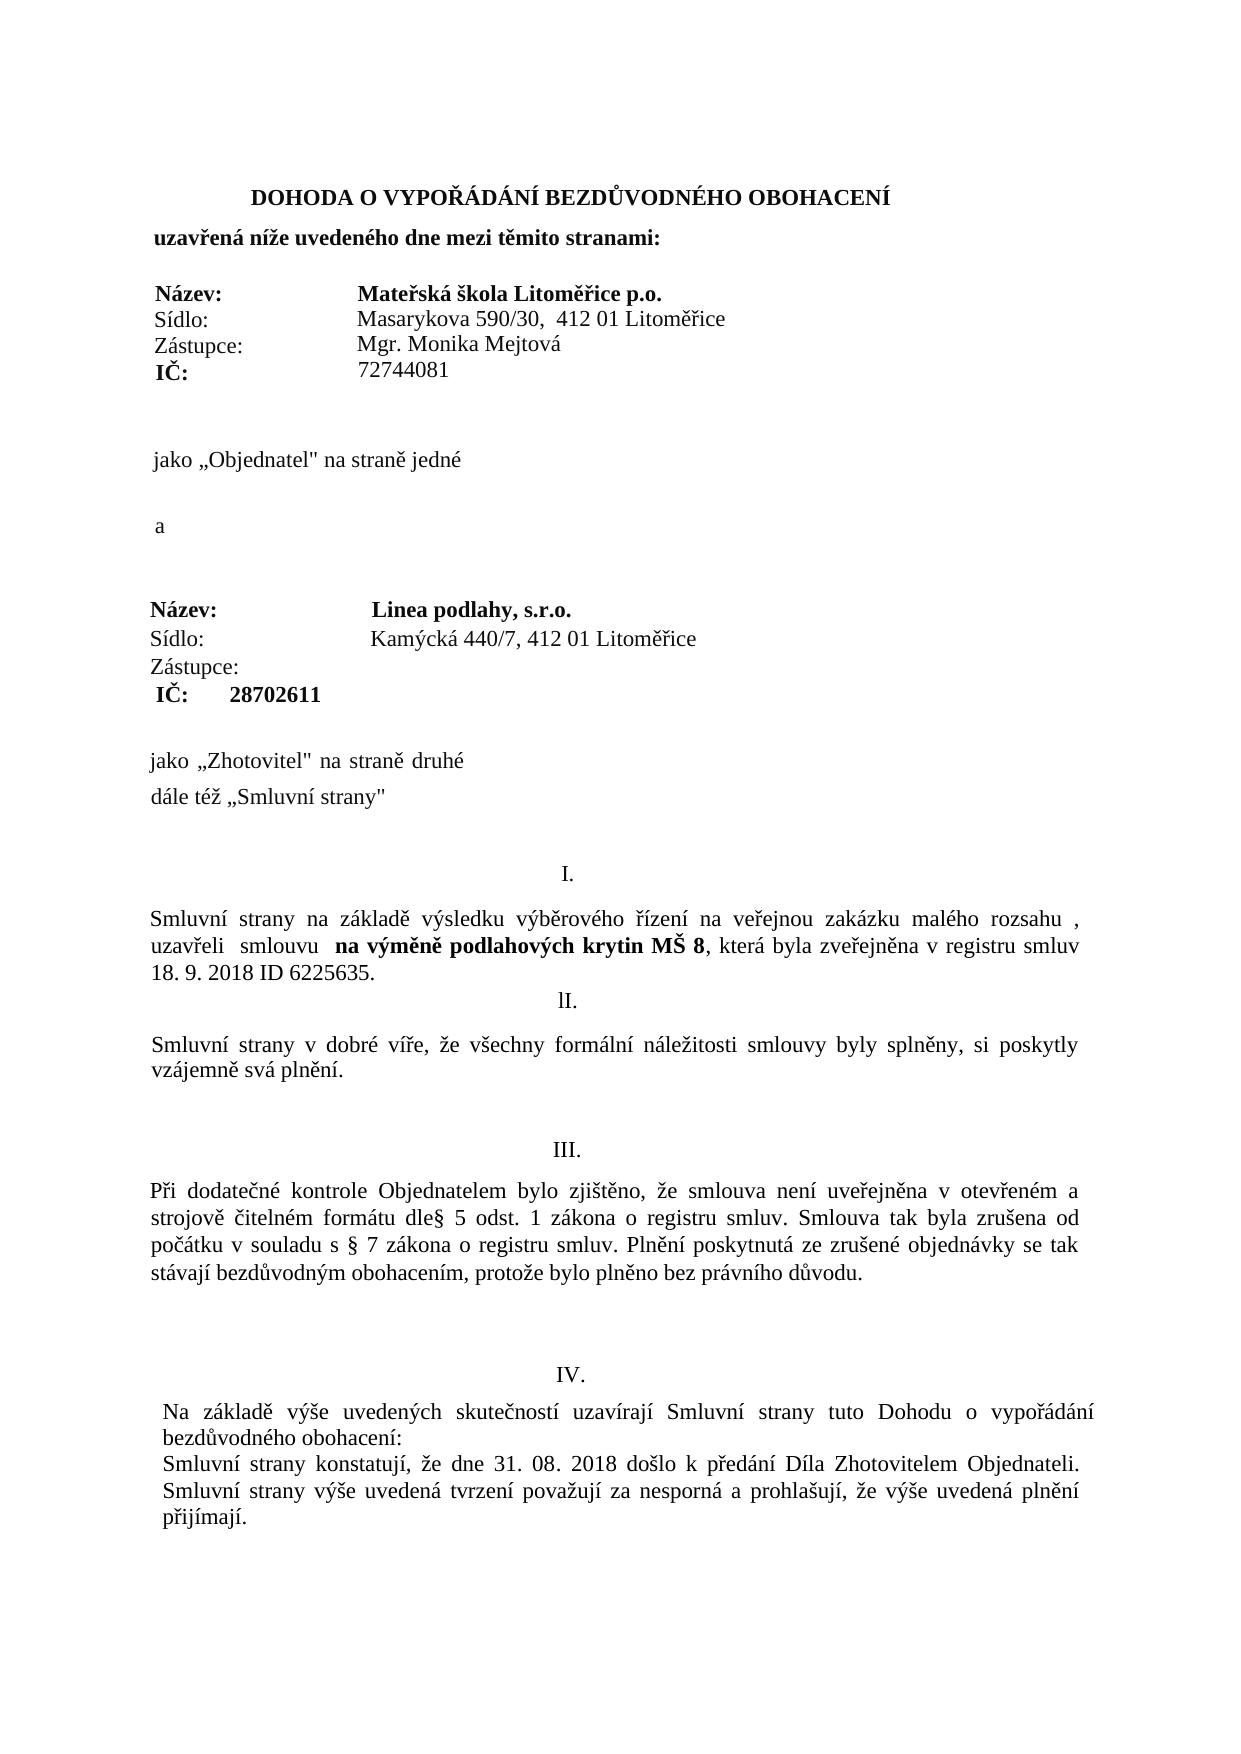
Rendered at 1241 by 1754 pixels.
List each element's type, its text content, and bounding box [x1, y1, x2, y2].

text Na základě výše uvedených skutečností uzavírají Smluvní strany tuto Dohodu o vypořádání bezdůvodného obohacení: [162, 1398, 1095, 1450]
text a [154, 512, 1090, 538]
text Název: Linea podlahy, s.r.o. [150, 596, 1090, 622]
text III. [150, 1136, 984, 1162]
table_header Název: Sídlo: Zástupce: IČ: [154, 280, 357, 446]
text Zástupce: [150, 653, 1090, 679]
text IČ: 28702611 [156, 682, 549, 708]
text Smluvní strany konstatují, že dne 31. 08. 2018 došlo k předání Díla Zhotovitelem Objednateli. Smluvní strany výše uvedená tvrzení považují za nesporná a prohlašují, že výše uvedená plnění přijímají. [162, 1450, 1081, 1529]
text Smluvní strany v dobré víře, že všechny formální náležitosti smlouvy byly splněny, si poskytly vzájemně svá plnění. [151, 1032, 1081, 1082]
text Smluvní strany na základě výsledku výběrového řízení na veřejnou zakázku malého rozsahu , uzavřeli smlouvu na výměně podlahových krytin MŠ 8, která byla zveřejněna v registru smluv 18. 9. 2018 ID 6225635. [149, 905, 1081, 986]
table_header Mateřská škola Litoměřice p.o. Masarykova 590/30, 412 01 Litoměřice Mgr. Monika Mejtová 72744081 [357, 280, 965, 446]
text jako „Zhotovitel" na straně druhé dále též „Smluvní strany" [149, 747, 464, 809]
text DOHODA O VYPOŘÁDÁNÍ BEZDŮVODNÉHO OBOHACENÍ [150, 184, 992, 211]
text lI. [150, 987, 986, 1014]
text Při dodatečné kontrole Objednatelem bylo zjištěno, že smlouva není uveřejněna v otevřeném a strojově čitelném formátu dle§ 5 odst. 1 zákona o registru smluv. Smlouva tak byla zrušena od počátku v souladu s § 7 zákona o registru smluv. Plnění poskytnutá ze zrušené objednávky se tak stávají bezdůvodným obohacením, protože bylo plněno bez právního důvodu. [149, 1177, 1081, 1285]
text uzavřená níže uvedeného dne mezi těmito stranami: [153, 223, 1090, 250]
text jako „Objednatel" na straně jedné [153, 446, 1090, 472]
text Sídlo: Kamýcká 440/7, 412 01 Litoměřice [149, 624, 1090, 651]
text IV. [150, 1361, 1008, 1387]
text I. [150, 860, 985, 886]
